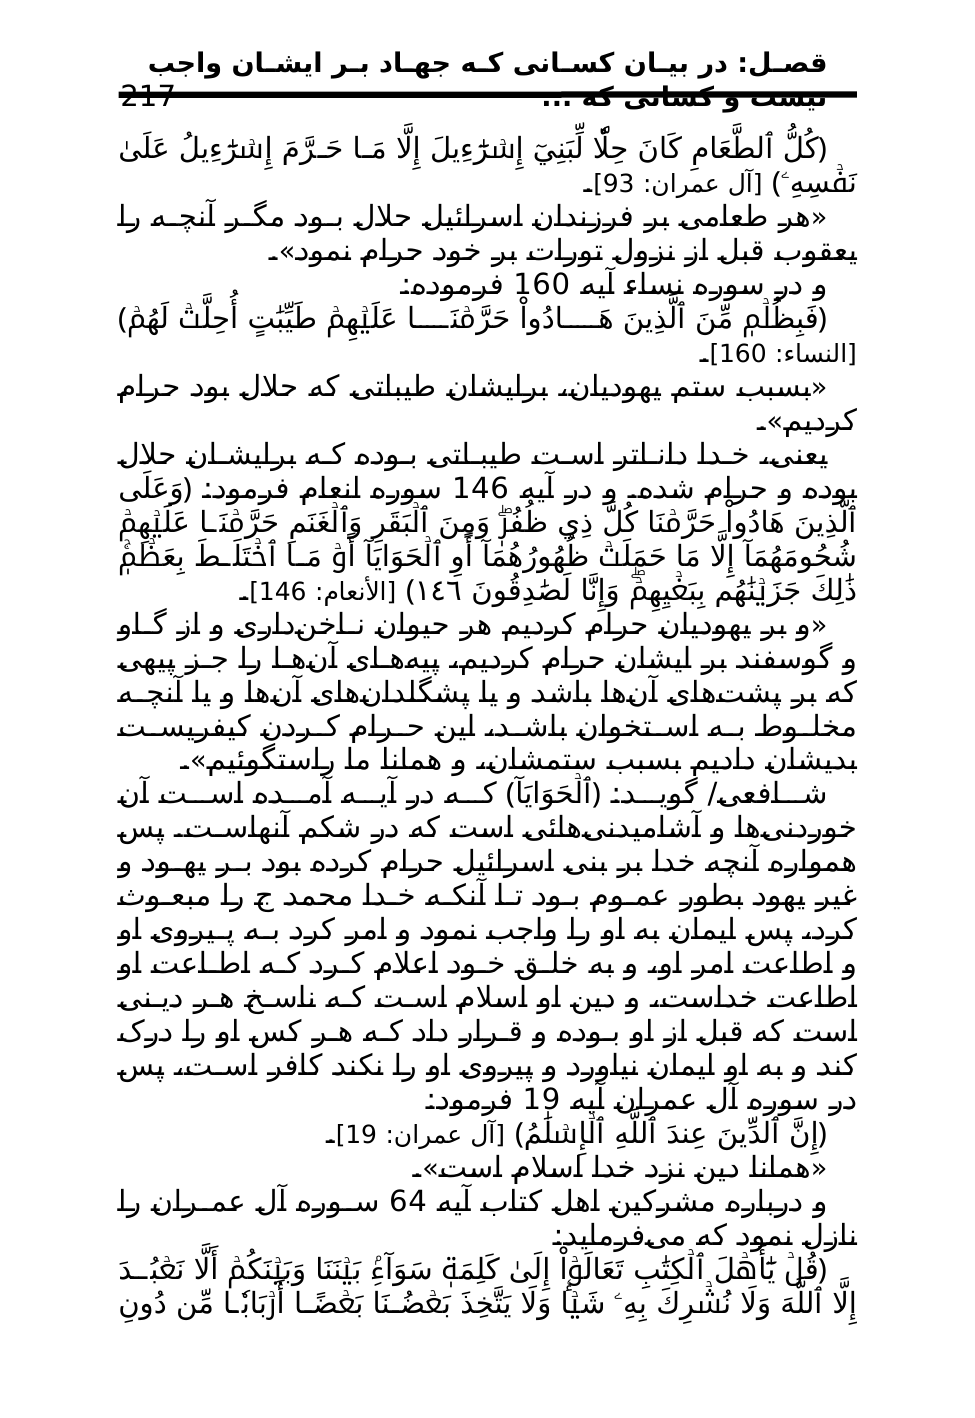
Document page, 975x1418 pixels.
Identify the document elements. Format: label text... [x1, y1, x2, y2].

text و در سوره نساء آیه 160 فرموده: [118, 267, 857, 301]
text «و بر یهودیان حرام کردیم هر حیوان ناخن‌داری و از گاو و گوسفند بر ایشان حرام کردیم، پیه‌های آن‌ها را جز پیهی که بر پشت‌های آن‌ها باشد و یا پشگلدان‌های آن‌ها و یا آنچه مخلوط به استخوان باشد، این حرام کردن کیفریست بدیشان دادیم بسبب ستمشان، و همانا ما راستگوئیم». [118, 607, 857, 777]
text «بسبب ستم یهودیان، برایشان طیباتی که حلال بود حرام کردیم». [118, 369, 857, 437]
text شافعی/ گوید: ﴿ٱلۡحَوَايَآ﴾ که در آیه آمده است آن خوردنی‌ها و آشامیدنی‌هائی است که در شکم آنهاست. پس همواره آنچه خدا بر بنی اسرائیل حرام کرده بود بر یهود و غیر یهود بطور عموم بود تا آنکه خدا محمد ج را مبعوث کرد، پس ایمان به او را واجب نمود و امر کرد به پیروی او و اطاعت امر او، و به خلق خود اعلام کرد که اطاعت او اطاعت خداست، و دین او اسلام است که ناسخ هر دینی است که قبل از او بوده و قرار داد که هر کس او را درک کند و به او ایمان نیاورد و پیروی او را نکند کافر است، پس در سوره آل عمران آیه 19 فرمود: [118, 777, 857, 1116]
text یعنی، خدا داناتر است طیباتی بوده که برایشان حلال بوده و حرام شده. و در آیه 146 سوره انعام فرمود: ﴿وَعَلَى ٱلَّذِينَ هَادُواْ حَرَّمۡنَا كُلَّ ذِي ظُفُرٖۖ وَمِنَ ٱلۡبَقَرِ وَٱلۡغَنَمِ حَرَّمۡنَا عَلَيۡهِمۡ شُحُومَهُمَآ إِلَّا مَا حَمَلَتۡ ظُهُورُهُمَآ أَوِ ٱلۡحَوَايَآ أَوۡ مَا ٱخۡتَلَطَ بِعَظۡمٖۚ ذَٰلِكَ جَزَيۡنَٰهُم بِبَغۡيِهِمۡۖ وَإِنَّا لَصَٰدِقُونَ ١٤٦﴾ [الأنعام: 146]. [118, 437, 857, 607]
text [118, 1252, 857, 1320]
text «همانا دین نزد خدا اسلام است». [118, 1150, 857, 1184]
text «هر طعامی بر فرزندان اسرائیل حلال بود مگر آنچه را یعقوب قبل از نزول تورات بر خود حرام نمود». [118, 199, 857, 267]
text ﴿كُلُّ ٱلطَّعَامِ كَانَ حِلّٗا لِّبَنِيٓ إِسۡرَٰٓءِيلَ إِلَّا مَا حَرَّمَ إِسۡرَٰٓءِيلُ عَلَىٰ نَفۡسِهِۦ﴾ [آل عمران: 93]. [118, 132, 857, 199]
text ﴿إِنَّ ٱلدِّينَ عِندَ ٱللَّهِ ٱلۡإِسۡلَٰمُ﴾ [آل عمران: 19]. [118, 1116, 857, 1150]
text ﴿فَبِظُلۡمٖ مِّنَ ٱلَّذِينَ هَادُواْ حَرَّمۡنَا عَلَيۡهِمۡ طَيِّبَٰتٍ أُحِلَّتۡ لَهُمۡ﴾ [النساء: 160]. [118, 301, 857, 369]
text و درباره مشرکین اهل کتاب آیه 64 سوره آل عمران را نازل نمود که می‌فرماید: [118, 1184, 857, 1252]
